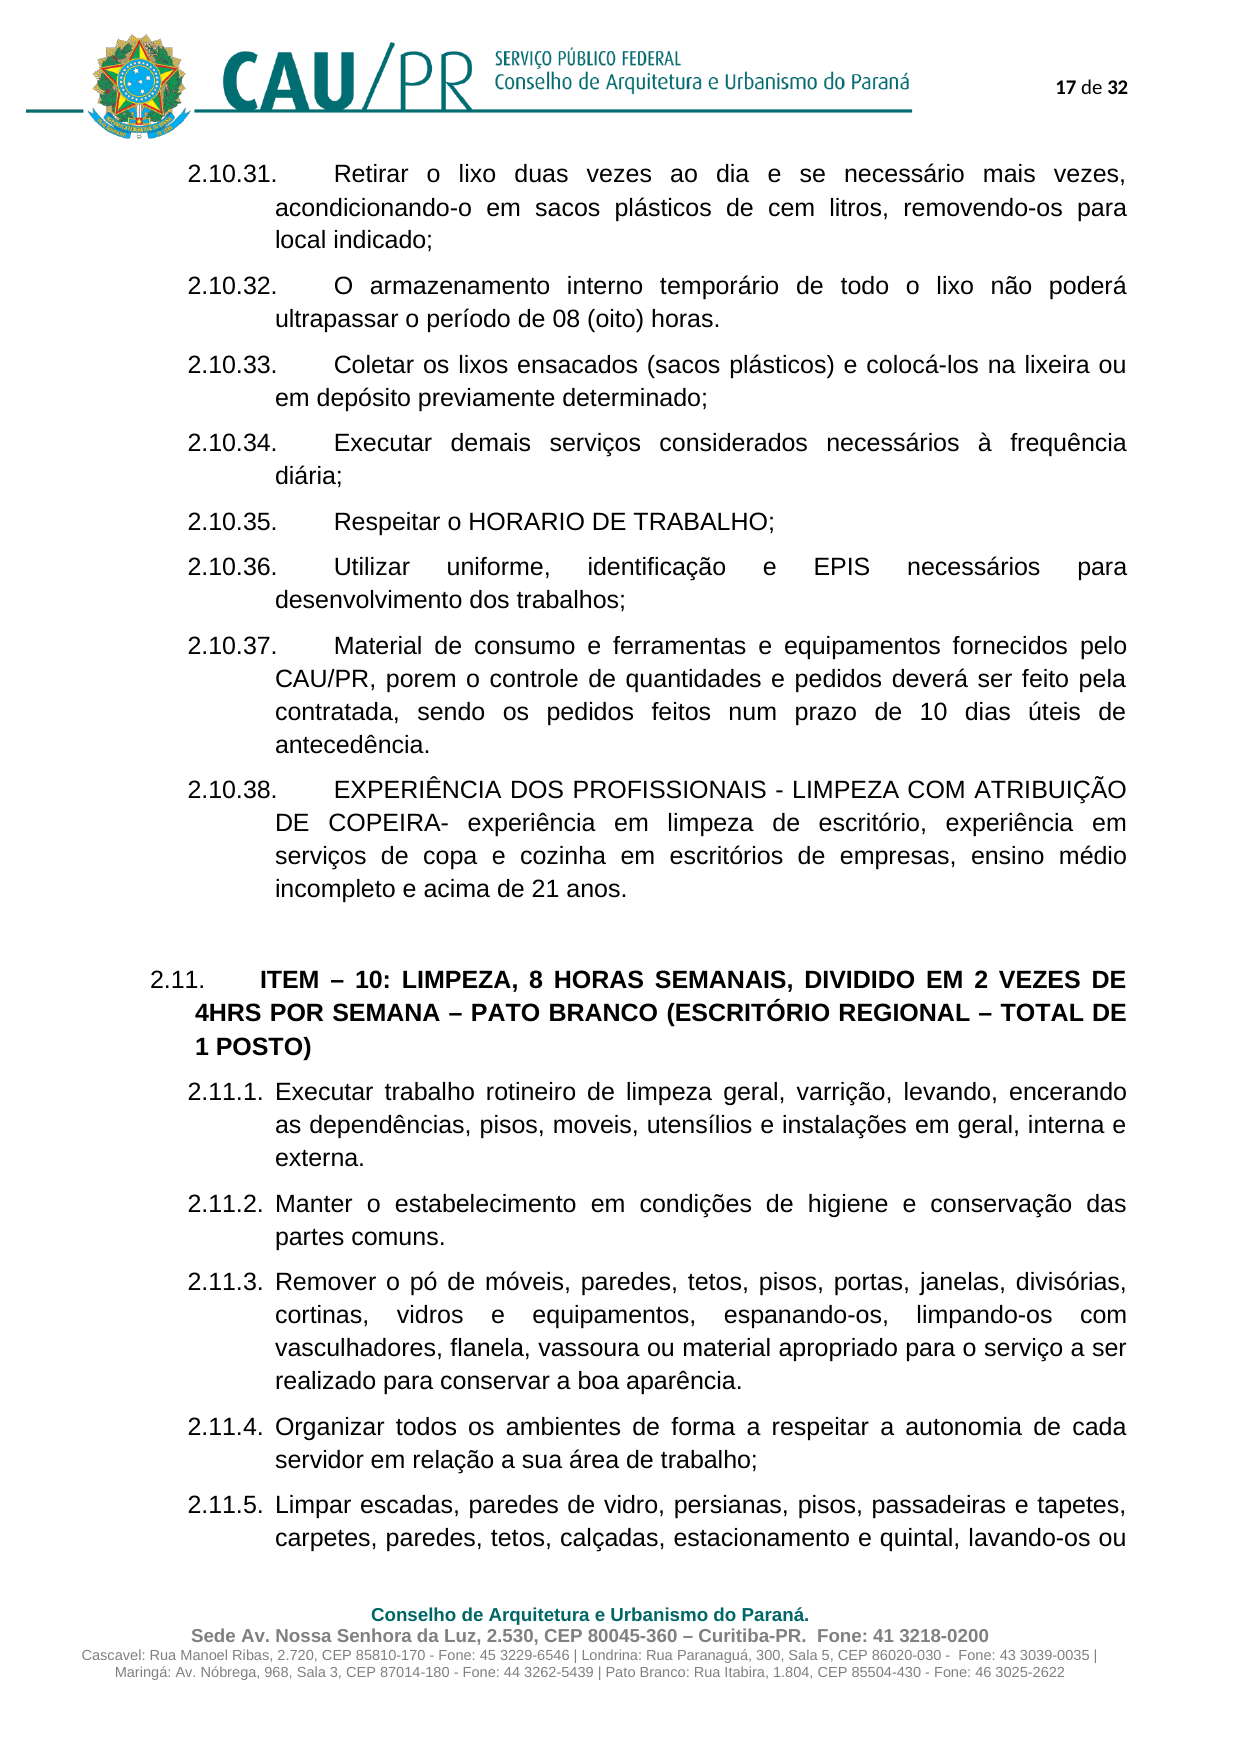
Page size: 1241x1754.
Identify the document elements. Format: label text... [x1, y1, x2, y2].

list Coletar os lixos ensacados (sacos plásticos) e colocá-los na lixeira ou em depósito previamente determinado; [187, 349, 1128, 411]
list EXPERIÊNCIA DOS PROFISSIONAIS - LIMPEZA COM ATRIBUIÇÃO DE COPEIRA- experiência em limpeza de escritório, experiência em serviços de copa e cozinha em escritórios de empresas, ensino médio incompleto e acima de 21 anos. [187, 775, 1128, 903]
picture [26, 34, 913, 139]
list Retirar o lixo duas vezes ao dia e se necessário mais vezes, acondicionando-o em sacos plásticos de cem litros, removendo-os para local indicado; [187, 159, 1128, 254]
list O armazenamento interno temporário de todo o lixo não poderá ultrapassar o período de 08 (oito) horas. [187, 271, 1128, 333]
list Manter o estabelecimento em condições de higiene e conservação das partes comuns. [187, 1188, 1128, 1250]
list Remover o pó de móveis, paredes, tetos, pisos, portas, janelas, divisórias, cortinas, vidros e equipamentos, espanando-os, limpando-os com vasculhadores, flanela, vassoura ou material apropriado para o serviço a ser realizado para conservar a boa aparência. [187, 1267, 1128, 1395]
list Organizar todos os ambientes de forma a respeitar a autonomia de cada servidor em relação a sua área de trabalho; [187, 1412, 1128, 1473]
list Executar trabalho rotineiro de limpeza geral, varrição, levando, encerando as dependências, pisos, moveis, utensílios e instalações em geral, interna e externa. [187, 1077, 1128, 1172]
list ITEM – 10: LIMPEZA, 8 HORAS SEMANAIS, DIVIDIDO EM 2 VEZES DE 4HRS POR SEMANA – PATO BRANCO (ESCRITÓRIO REGIONAL – TOTAL DE 1 POSTO) [150, 965, 1128, 1060]
list Respeitar o HORARIO DE TRABALHO; [187, 507, 1128, 535]
list Utilizar uniforme, identificação e EPIS necessários para desenvolvimento dos trabalhos; [187, 552, 1128, 614]
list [187, 1490, 1128, 1552]
list Executar demais serviços considerados necessários à frequência diária; [187, 428, 1128, 490]
list Material de consumo e ferramentas e equipamentos fornecidos pelo CAU/PR, porem o controle de quantidades e pedidos deverá ser feito pela contratada, sendo os pedidos feitos num prazo de 10 dias úteis de antecedência. [187, 631, 1128, 758]
